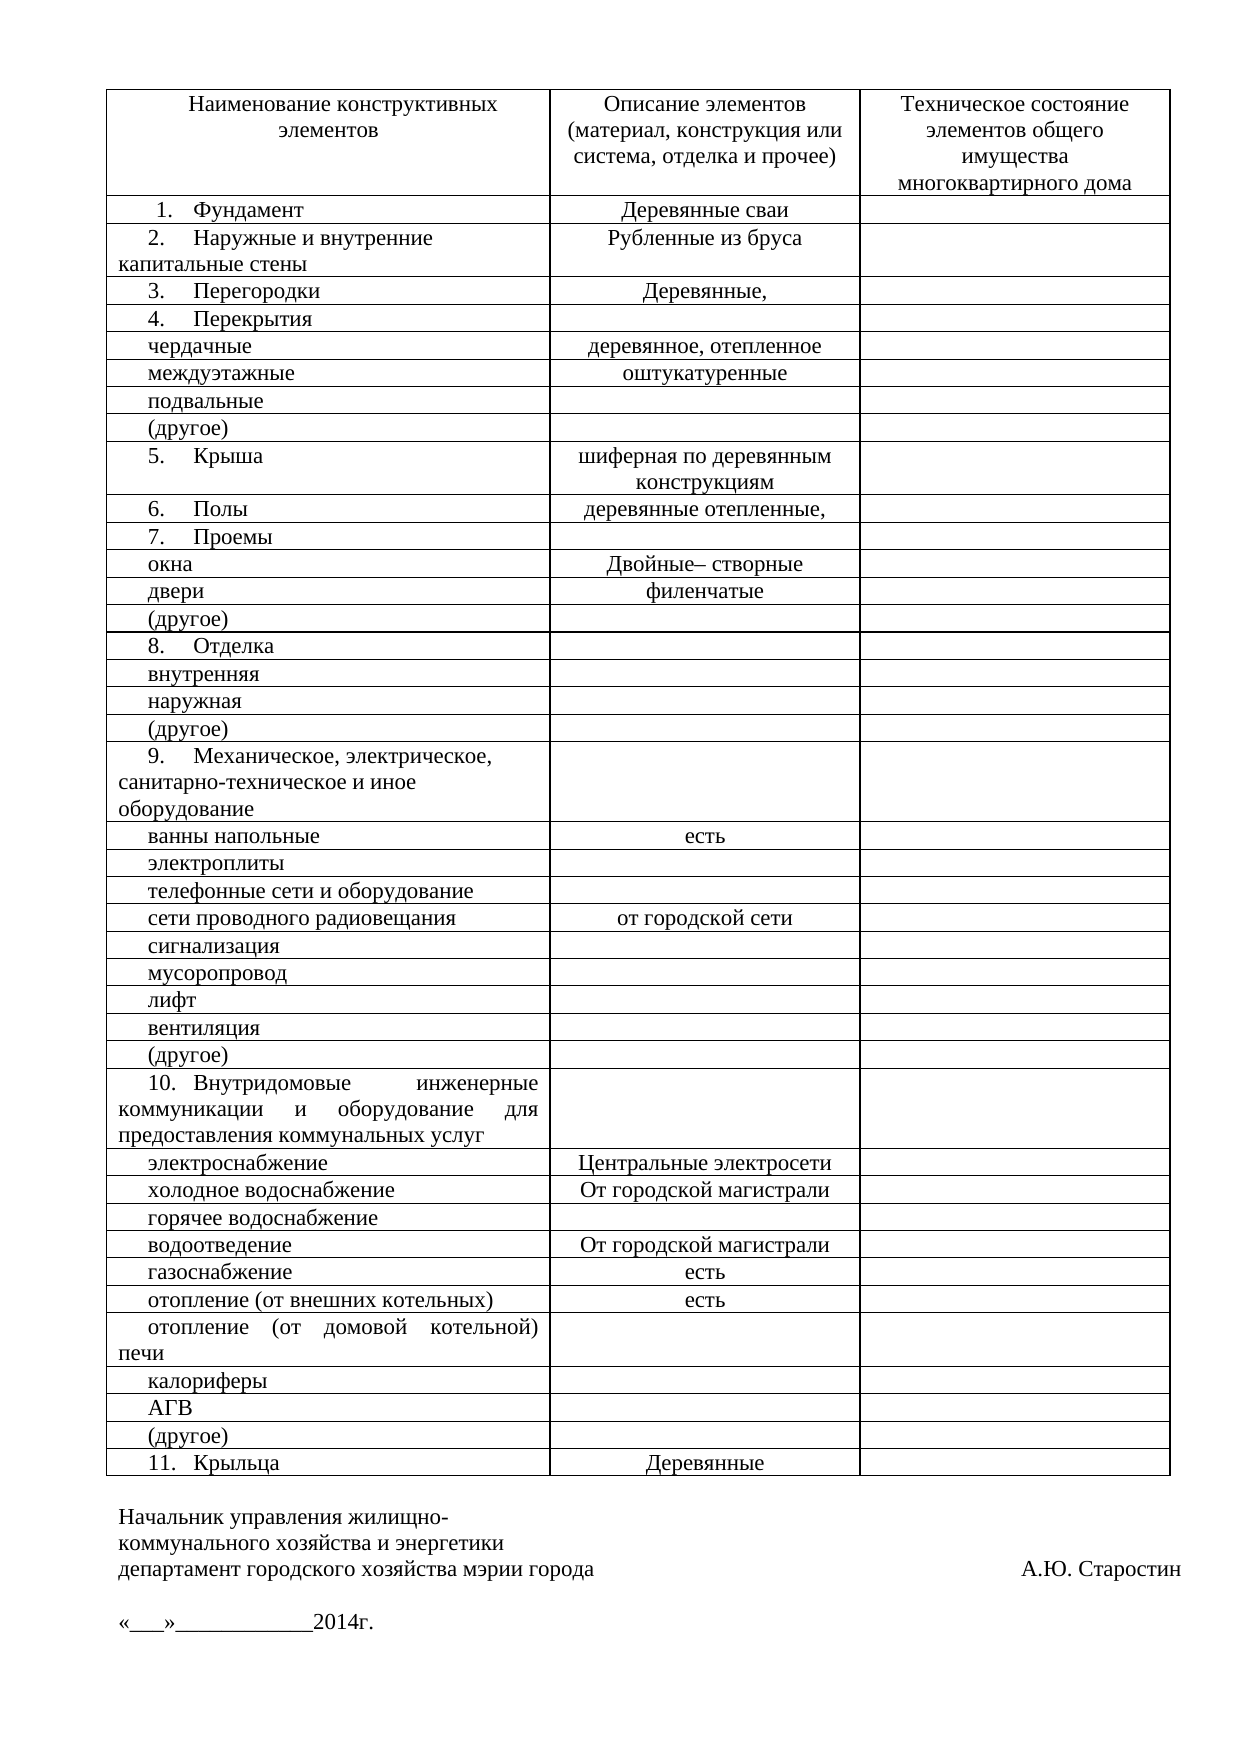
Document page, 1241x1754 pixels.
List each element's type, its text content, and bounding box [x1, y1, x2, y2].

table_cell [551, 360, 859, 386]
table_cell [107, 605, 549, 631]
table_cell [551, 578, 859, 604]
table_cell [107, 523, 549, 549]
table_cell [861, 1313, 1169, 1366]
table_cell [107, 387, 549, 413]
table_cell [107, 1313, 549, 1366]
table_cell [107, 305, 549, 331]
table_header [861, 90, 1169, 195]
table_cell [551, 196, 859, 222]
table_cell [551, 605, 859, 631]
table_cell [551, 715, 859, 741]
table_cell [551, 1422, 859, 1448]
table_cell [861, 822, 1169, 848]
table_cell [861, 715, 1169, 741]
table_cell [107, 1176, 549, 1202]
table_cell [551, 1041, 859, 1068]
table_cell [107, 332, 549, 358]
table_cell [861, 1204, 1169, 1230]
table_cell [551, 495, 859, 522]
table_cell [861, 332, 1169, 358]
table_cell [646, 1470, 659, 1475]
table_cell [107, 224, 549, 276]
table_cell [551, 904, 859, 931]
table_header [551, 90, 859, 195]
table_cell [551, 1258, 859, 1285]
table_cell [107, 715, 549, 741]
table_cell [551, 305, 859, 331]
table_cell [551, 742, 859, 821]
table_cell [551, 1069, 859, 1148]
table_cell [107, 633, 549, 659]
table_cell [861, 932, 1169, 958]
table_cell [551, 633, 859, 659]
text департамент городского хозяйства мэрии города А.Ю. Старостин [118, 1556, 1181, 1582]
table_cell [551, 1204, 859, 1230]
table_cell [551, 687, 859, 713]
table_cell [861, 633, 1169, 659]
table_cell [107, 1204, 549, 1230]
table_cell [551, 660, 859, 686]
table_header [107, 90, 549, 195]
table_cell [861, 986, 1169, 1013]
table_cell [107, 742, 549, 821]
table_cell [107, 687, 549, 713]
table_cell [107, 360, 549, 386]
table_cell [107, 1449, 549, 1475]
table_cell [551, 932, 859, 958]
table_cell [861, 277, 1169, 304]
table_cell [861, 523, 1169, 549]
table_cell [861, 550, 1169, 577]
text коммунального хозяйства и энергетики [118, 1529, 1181, 1556]
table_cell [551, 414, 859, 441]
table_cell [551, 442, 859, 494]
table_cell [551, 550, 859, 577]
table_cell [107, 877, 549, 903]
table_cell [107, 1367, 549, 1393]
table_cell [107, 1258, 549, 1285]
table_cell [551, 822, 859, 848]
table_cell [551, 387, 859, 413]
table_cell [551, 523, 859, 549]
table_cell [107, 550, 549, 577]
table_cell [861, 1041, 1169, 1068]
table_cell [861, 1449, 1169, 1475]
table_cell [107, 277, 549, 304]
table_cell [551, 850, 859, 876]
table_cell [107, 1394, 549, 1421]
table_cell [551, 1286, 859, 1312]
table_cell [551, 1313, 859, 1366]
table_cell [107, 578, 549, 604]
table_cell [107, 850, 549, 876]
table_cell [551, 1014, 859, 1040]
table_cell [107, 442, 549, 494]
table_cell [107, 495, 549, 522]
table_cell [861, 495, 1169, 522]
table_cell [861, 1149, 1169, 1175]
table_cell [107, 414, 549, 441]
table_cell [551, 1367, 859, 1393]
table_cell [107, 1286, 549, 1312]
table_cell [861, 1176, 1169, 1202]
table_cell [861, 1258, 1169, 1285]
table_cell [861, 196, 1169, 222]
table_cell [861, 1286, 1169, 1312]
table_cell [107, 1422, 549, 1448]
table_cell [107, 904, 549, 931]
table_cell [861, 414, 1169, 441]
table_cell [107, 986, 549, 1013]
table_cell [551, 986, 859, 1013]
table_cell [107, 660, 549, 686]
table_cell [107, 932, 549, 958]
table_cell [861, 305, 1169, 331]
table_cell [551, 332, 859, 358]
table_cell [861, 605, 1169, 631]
text Начальник управления жилищно- [118, 1503, 1181, 1529]
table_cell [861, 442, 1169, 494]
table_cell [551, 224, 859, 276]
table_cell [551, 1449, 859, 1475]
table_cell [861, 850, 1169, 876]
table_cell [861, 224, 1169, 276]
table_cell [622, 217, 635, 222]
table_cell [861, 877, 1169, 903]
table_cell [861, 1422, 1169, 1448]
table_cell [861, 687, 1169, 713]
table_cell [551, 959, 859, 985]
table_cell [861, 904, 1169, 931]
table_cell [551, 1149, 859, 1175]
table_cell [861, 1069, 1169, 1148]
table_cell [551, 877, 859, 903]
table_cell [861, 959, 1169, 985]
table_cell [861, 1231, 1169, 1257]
text «___»____________2014г. [118, 1608, 1181, 1634]
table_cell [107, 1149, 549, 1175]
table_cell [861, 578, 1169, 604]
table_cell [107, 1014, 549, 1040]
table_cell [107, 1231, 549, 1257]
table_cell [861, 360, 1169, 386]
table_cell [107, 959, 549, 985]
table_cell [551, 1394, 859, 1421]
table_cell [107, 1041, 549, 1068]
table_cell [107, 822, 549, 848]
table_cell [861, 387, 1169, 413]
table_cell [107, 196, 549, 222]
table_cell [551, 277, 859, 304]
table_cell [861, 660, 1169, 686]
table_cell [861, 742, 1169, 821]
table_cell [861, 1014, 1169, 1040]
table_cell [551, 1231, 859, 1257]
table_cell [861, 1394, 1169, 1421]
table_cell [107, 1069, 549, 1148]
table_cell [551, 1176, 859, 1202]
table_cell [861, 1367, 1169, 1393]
